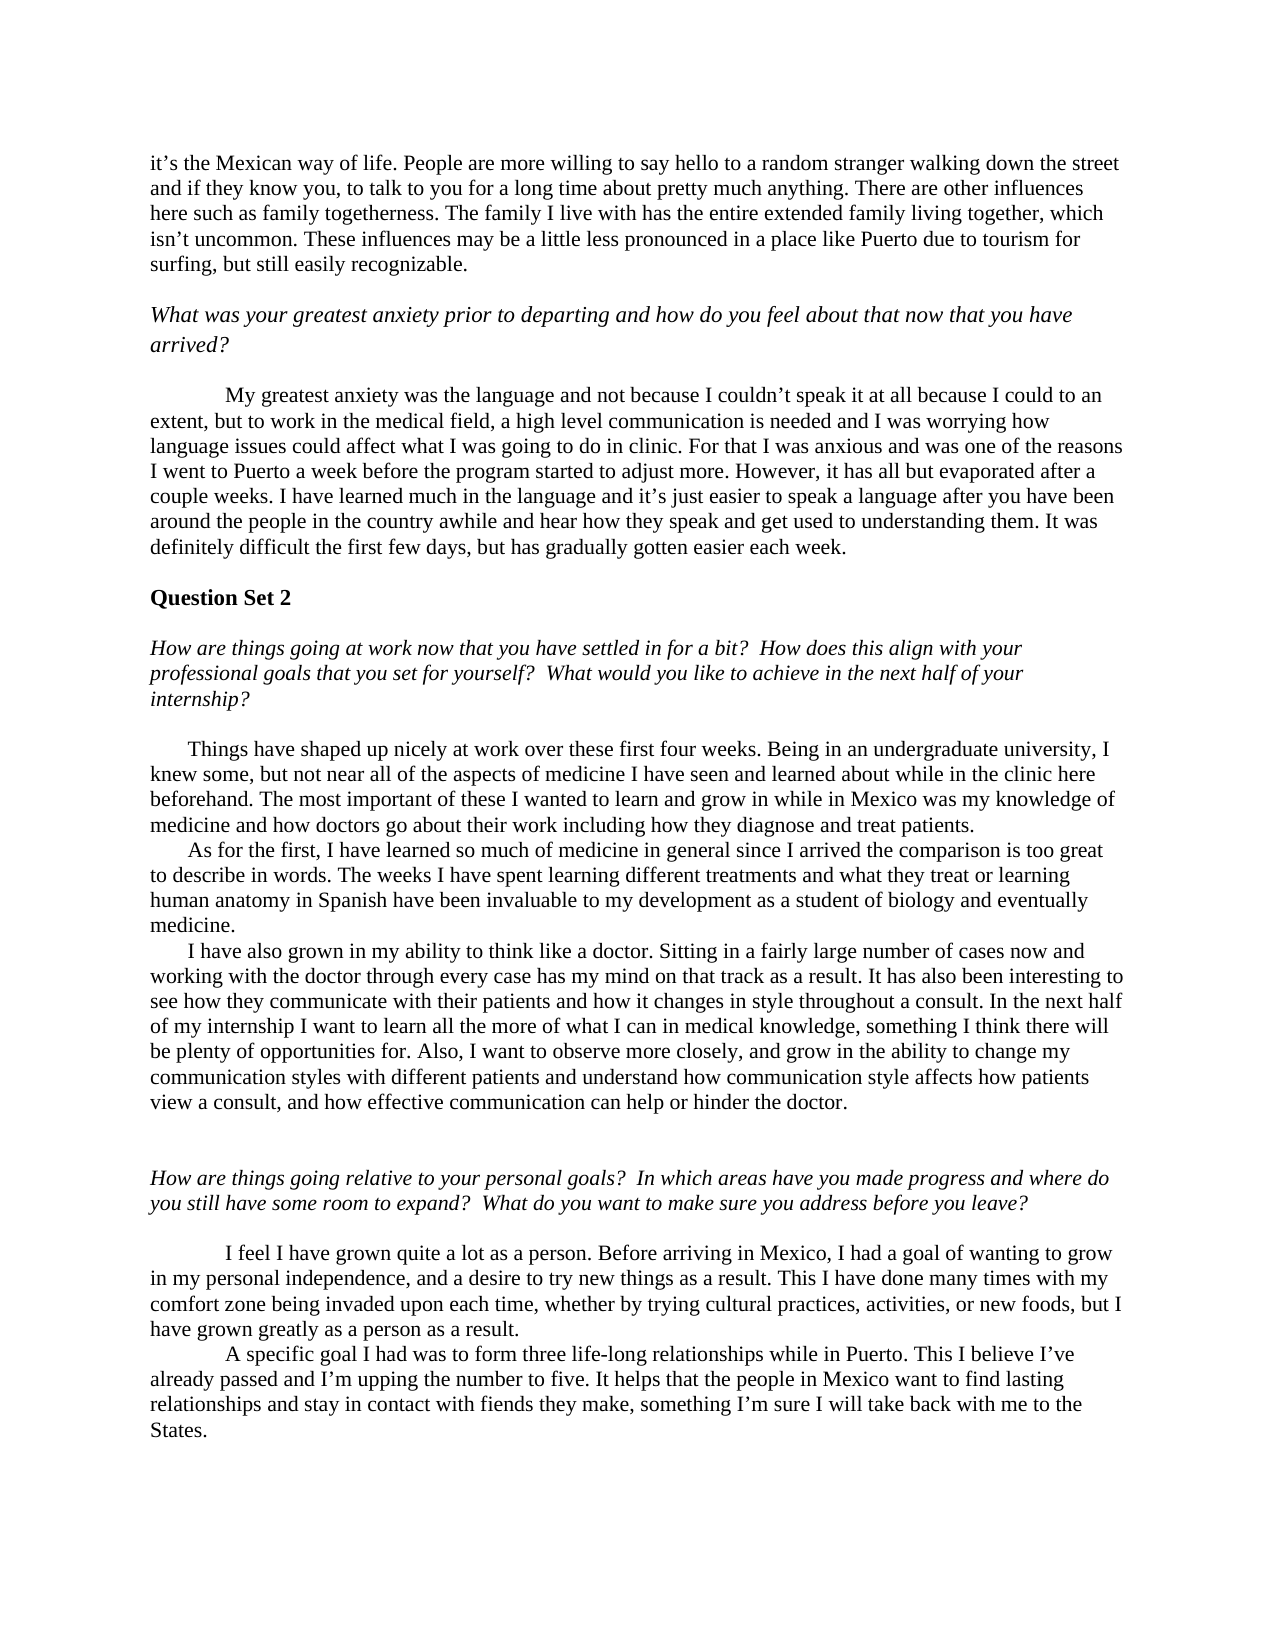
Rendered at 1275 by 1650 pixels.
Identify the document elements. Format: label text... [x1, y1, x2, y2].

text I have also grown in my ability to think like a doctor. Sitting in a fairly large number of cases now and working with the doctor through every case has my mind on that track as a result. It has also been interesting to see how they communicate with their patients and how it changes in style throughout a consult. In the next half of my internship I want to learn all the more of what I can in medical knowledge, something I think there will be plenty of opportunities for. Also, I want to observe more closely, and grow in the ability to change my communication styles with different patients and understand how communication style affects how patients view a consult, and how effective communication can help or hinder the doctor. [150, 938, 1125, 1114]
text A specific goal I had was to form three life-long relationships while in Puerto. This I believe I’ve already passed and I’m upping the number to five. It helps that the people in Mexico want to find lasting relationships and stay in contact with fiends they make, something I’m sure I will take back with me to the States. [150, 1341, 1125, 1442]
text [150, 150, 1125, 276]
text What was your greatest anxiety prior to departing and how do you feel about that now that you have arrived? [150, 301, 1125, 358]
text How are things going at work now that you have settled in for a bit? How does this align with your professional goals that you set for yourself? What would you like to achieve in the next half of your internship? [150, 635, 1125, 711]
text I feel I have grown quite a lot as a person. Before arriving in Mexico, I had a goal of wanting to grow in my personal independence, and a desire to try new things as a result. This I have done many times with my comfort zone being invaded upon each time, whether by trying cultural practices, activities, or new foods, but I have grown greatly as a person as a result. [150, 1240, 1125, 1341]
text Question Set 2 [150, 584, 1125, 611]
text How are things going relative to your personal goals? In which areas have you made progress and where do you still have some room to expand? What do you want to make sure you address before you leave? [150, 1164, 1125, 1215]
text My greatest anxiety was the language and not because I couldn’t speak it at all because I could to an extent, but to work in the medical field, a high level communication is needed and I was worrying how language issues could affect what I was going to do in clinic. For that I was anxious and was one of the reasons I went to Puerto a week before the program started to adjust more. However, it has all but evaporated after a couple weeks. I have learned much in the language and it’s just easier to speak a language after you have been around the people in the country awhile and hear how they speak and get used to understanding them. It was definitely difficult the first few days, but has gradually gotten easier each week. [150, 382, 1125, 559]
text Things have shaped up nicely at work over these first four weeks. Being in an undergraduate university, I knew some, but not near all of the aspects of medicine I have seen and learned about while in the clinic here beforehand. The most important of these I wanted to learn and grow in while in Mexico was my knowledge of medicine and how doctors go about their work including how they diagnose and treat patients. [150, 736, 1125, 837]
text As for the first, I have learned so much of medicine in general since I arrived the comparison is too great to describe in words. The weeks I have spent learning different treatments and what they treat or learning human anatomy in Spanish have been invaluable to my development as a student of biology and eventually medicine. [150, 837, 1125, 938]
